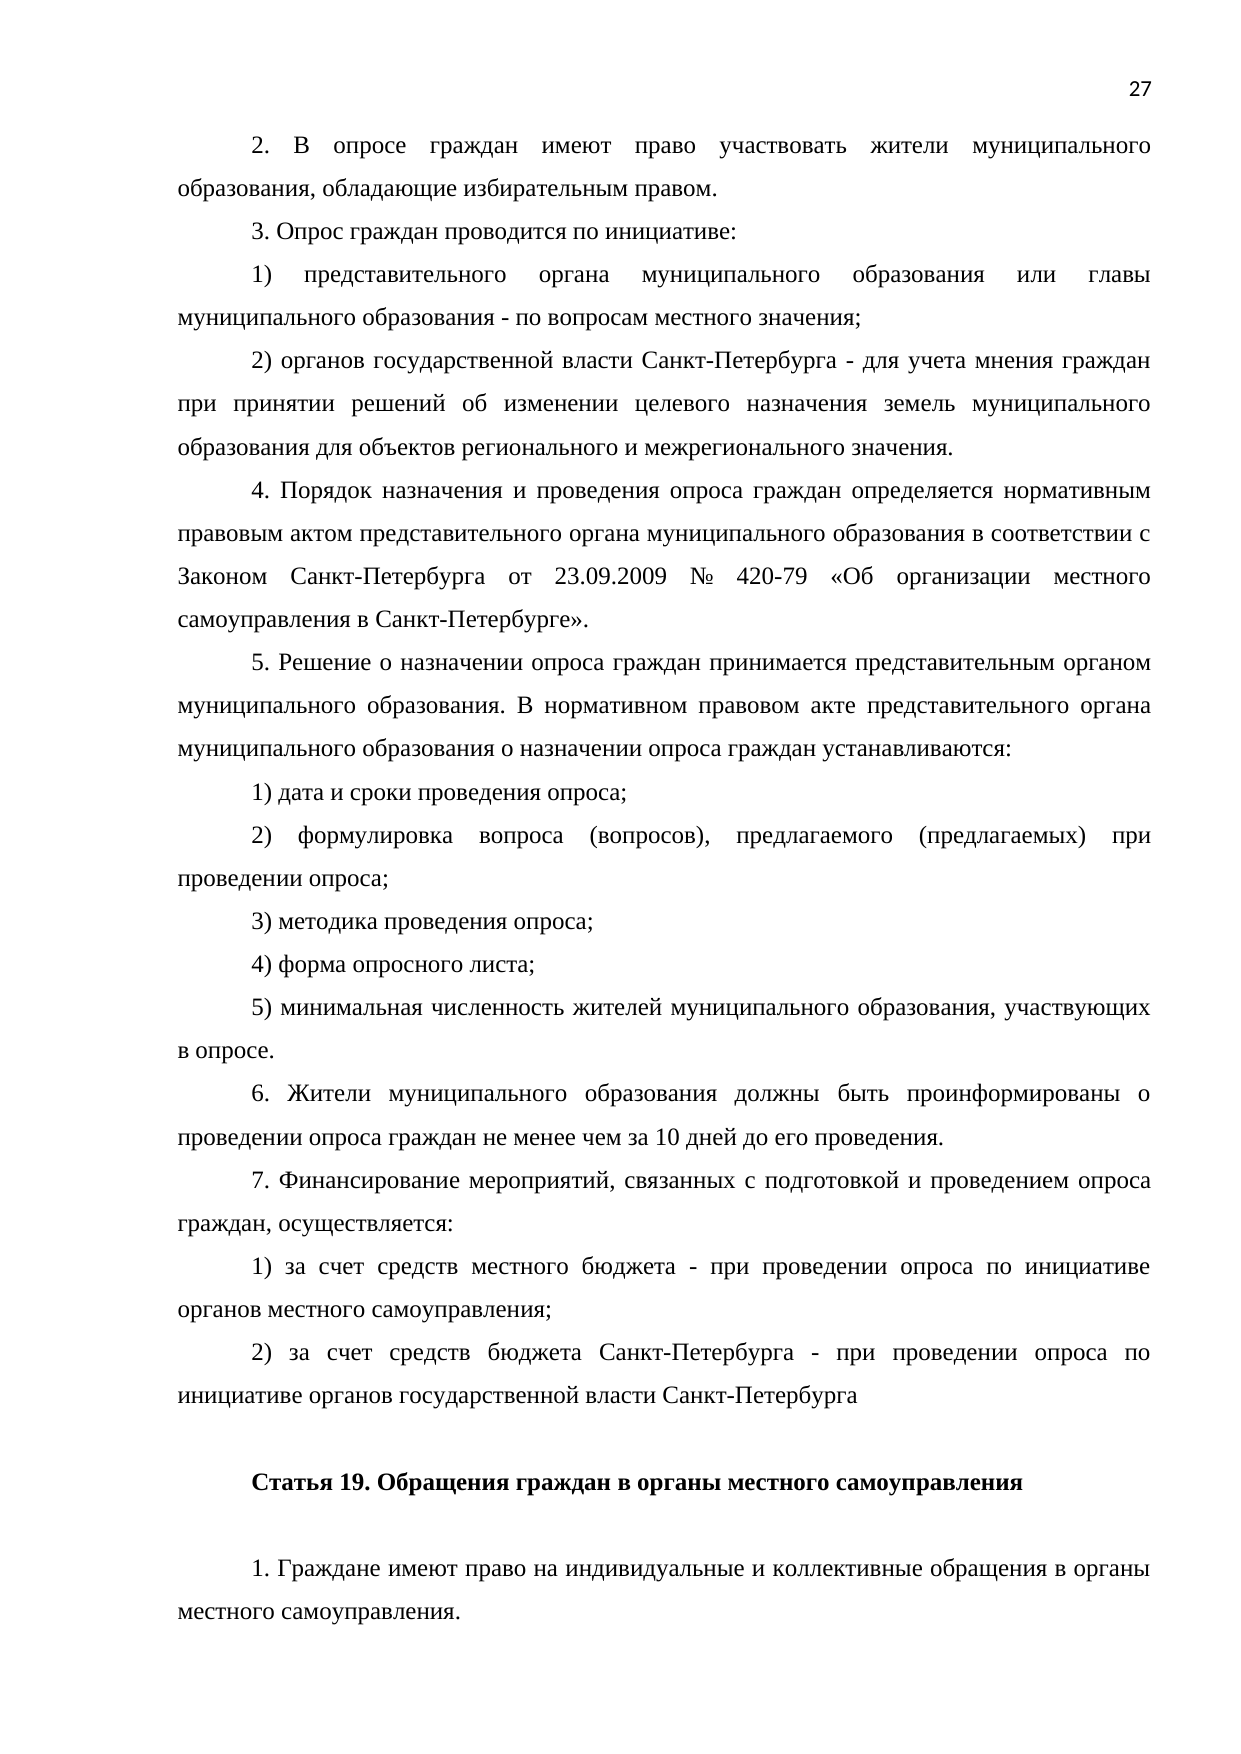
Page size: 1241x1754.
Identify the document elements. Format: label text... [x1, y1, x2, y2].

text 2) за счет средств бюджета Санкт-Петербурга - при проведении опроса по инициативе органов государственной власти Санкт-Петербурга [177, 1337, 1152, 1409]
text 3) методика проведения опроса; [177, 906, 1152, 935]
text 6. Жители муниципального образования должны быть проинформированы о проведении опроса граждан не менее чем за 10 дней до его проведения. [177, 1078, 1152, 1150]
text 1) за счет средств местного бюджета - при проведении опроса по инициативе органов местного самоуправления; [177, 1251, 1152, 1323]
text 7. Финансирование мероприятий, связанных с подготовкой и проведением опроса граждан, осуществляется: [177, 1165, 1152, 1237]
text 2. В опросе граждан имеют право участвовать жители муниципального образования, обладающие избирательным правом. [177, 130, 1152, 202]
text 5. Решение о назначении опроса граждан принимается представительным органом муниципального образования. В нормативном правовом акте представительного органа муниципального образования о назначении опроса граждан устанавливаются: [177, 647, 1152, 762]
text 1) дата и сроки проведения опроса; [177, 777, 1152, 805]
text 1. Граждане имеют право на индивидуальные и коллективные обращения в органы местного самоуправления. [177, 1553, 1152, 1625]
text Статья 19. Обращения граждан в органы местного самоуправления [177, 1467, 1152, 1495]
text 1) представительного органа муниципального образования или главы муниципального образования - по вопросам местного значения; [177, 259, 1152, 331]
text 4) форма опросного листа; [177, 949, 1152, 978]
text 2) органов государственной власти Санкт-Петербурга - для учета мнения граждан при принятии решений об изменении целевого назначения земель муниципального образования для объектов регионального и межрегионального значения. [177, 345, 1152, 460]
text 2) формулировка вопроса (вопросов), предлагаемого (предлагаемых) при проведении опроса; [177, 820, 1152, 892]
text 3. Опрос граждан проводится по инициативе: [177, 216, 1152, 245]
text 4. Порядок назначения и проведения опроса граждан определяется нормативным правовым актом представительного органа муниципального образования в соответствии с Законом Санкт-Петербурга от 23.09.2009 № 420-79 «Об организации местного самоуправления в Санкт-Петербурге». [177, 475, 1152, 633]
text 5) минимальная численность жителей муниципального образования, участвующих в опросе. [177, 992, 1152, 1064]
